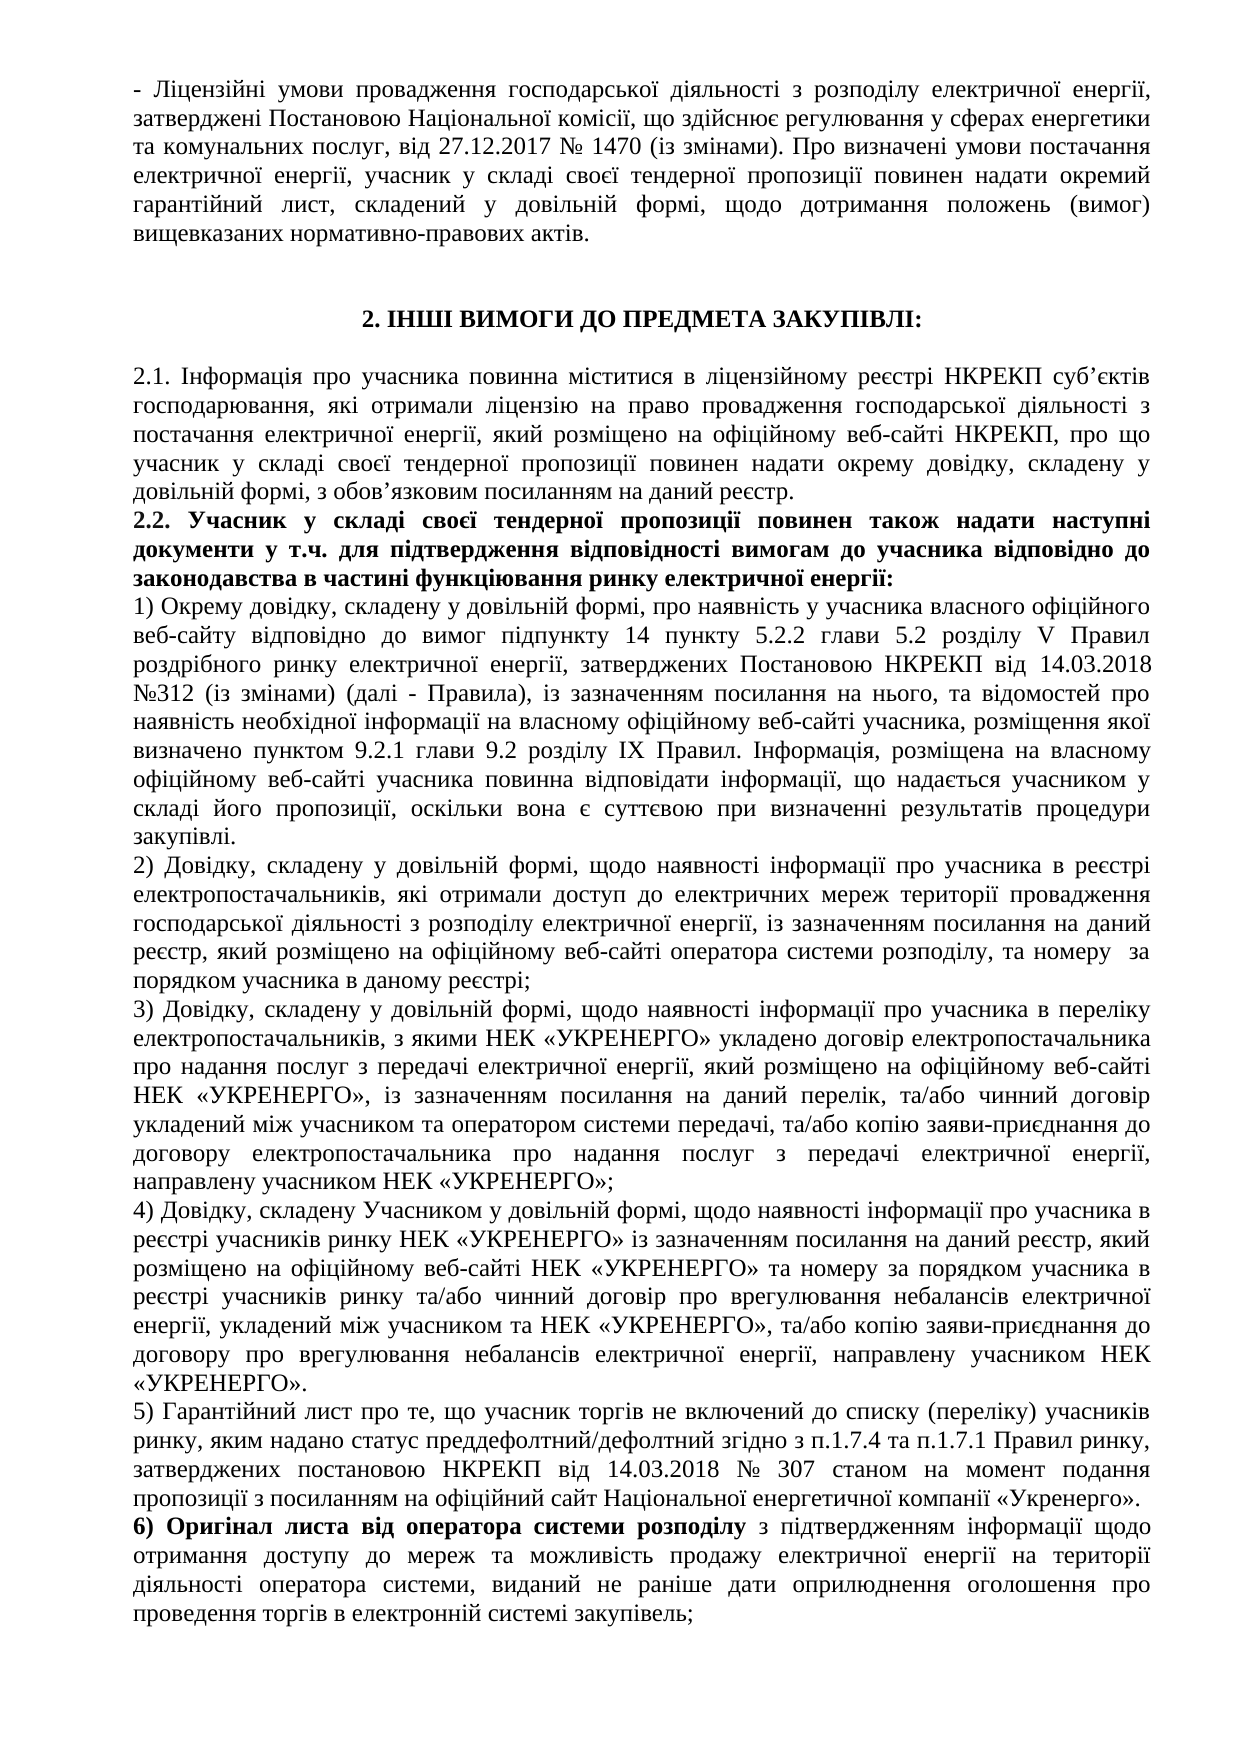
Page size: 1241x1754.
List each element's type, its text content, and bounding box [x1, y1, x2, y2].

text 3) Довідку, складену у довільній формі, щодо наявності інформації про учасника в переліку електропостачальників, з якими НЕК «УКРЕНЕРГО» укладено договір електропостачальника про надання послуг з передачі електричної енергії, який розміщено на офіційному веб-сайті НЕК «УКРЕНЕРГО», із зазначенням посилання на даний перелік, та/або чинний договір укладений між учасником та оператором системи передачі, та/або копію заяви-приєднання до договору електропостачальника про надання послуг з передачі електричної енергії, направлену учасником НЕК «УКРЕНЕРГО»; [133, 994, 1152, 1195]
list 1) Окрему довідку, складену у довільній формі, про наявність у учасника власного офіційного веб-сайту відповідно до вимог підпункту 14 пункту 5.2.2 глави 5.2 розділу V Правил роздрібного ринку електричної енергії, затверджених Постановою НКРЕКП від 14.03.2018 №312 (із змінами) (далі - Правила), із зазначенням посилання на нього, та відомостей про наявність необхідної інформації на власному офіційному веб-сайті учасника, розміщення якої визначено пунктом 9.2.1 глави 9.2 розділу IX Правил. Інформація, розміщена на власному офіційному веб-сайті учасника повинна відповідати інформації, що надається учасником у складі його пропозиції, оскільки вона є суттєвою при визначенні результатів процедури закупівлі. [133, 591, 1152, 850]
text 2. ІНШІ ВИМОГИ ДО ПРЕДМЕТА ЗАКУПІВЛІ: [133, 304, 1152, 333]
text 4) Довідку, складену Учасником у довільній формі, щодо наявності інформації про учасника в реєстрі учасників ринку НЕК «УКРЕНЕРГО» із зазначенням посилання на даний реєстр, який розміщено на офіційному веб-сайті НЕК «УКРЕНЕРГО» та номеру за порядком учасника в реєстрі учасників ринку та/або чинний договір про врегулювання небалансів електричної енергії, укладений між учасником та НЕК «УКРЕНЕРГО», та/або копію заяви-приєднання до договору про врегулювання небалансів електричної енергії, направлену учасником НЕК «УКРЕНЕРГО». [133, 1195, 1152, 1396]
list 2.2. Учасник у складі своєї тендерної пропозиції повинен також надати наступні документи у т.ч. для підтвердження відповідності вимогам до учасника відповідно до законодавства в частині функціювання ринку електричної енергії: [133, 505, 1152, 591]
text 6) Оригінал листа від оператора системи розподілу з підтвердженням інформації щодо отримання доступу до мереж та можливість продажу електричної енергії на території діяльності оператора системи, виданий не раніше дати оприлюднення оголошення про проведення торгів в електронній системі закупівель; [133, 1511, 1152, 1626]
text 5) Гарантійний лист про те, що учасник торгів не включений до списку (переліку) учасників ринку, яким надано статус преддефолтний/дефолтний згідно з п.1.7.4 та п.1.7.1 Правил ринку, затверджених постановою НКРЕКП від 14.03.2018 № 307 станом на момент подання пропозиції з посиланням на офіційний сайт Національної енергетичної компанії «Укренерго». [133, 1396, 1152, 1511]
text - Ліцензійні умови провадження господарської діяльності з розподілу електричної енергії, затверджені Постановою Національної комісії, що здійснює регулювання у сферах енергетики та комунальних послуг, від 27.12.2017 № 1470 (із змінами). Про визначені умови постачання електричної енергії, учасник у складі своєї тендерної пропозиції повинен надати окремий гарантійний лист, складений у довільній формі, щодо дотримання положень (вимог) вищевказаних нормативно-правових актів. [133, 74, 1152, 246]
text 2) Довідку, складену у довільній формі, щодо наявності інформації про учасника в реєстрі електропостачальників, які отримали доступ до електричних мереж території провадження господарської діяльності з розподілу електричної енергії, із зазначенням посилання на даний реєстр, який розміщено на офіційному веб-сайті оператора системи розподілу, та номеру за порядком учасника в даному реєстрі; [133, 850, 1152, 994]
text 2.1. Інформація про учасника повинна міститися в ліцензійному реєстрі НКРЕКП суб’єктів господарювання, які отримали ліцензію на право провадження господарської діяльності з постачання електричної енергії, який розміщено на офіційному веб-сайті НКРЕКП, про що учасник у складі своєї тендерної пропозиції повинен надати окрему довідку, складену у довільній формі, з обов’язковим посиланням на даний реєстр. [133, 361, 1152, 505]
